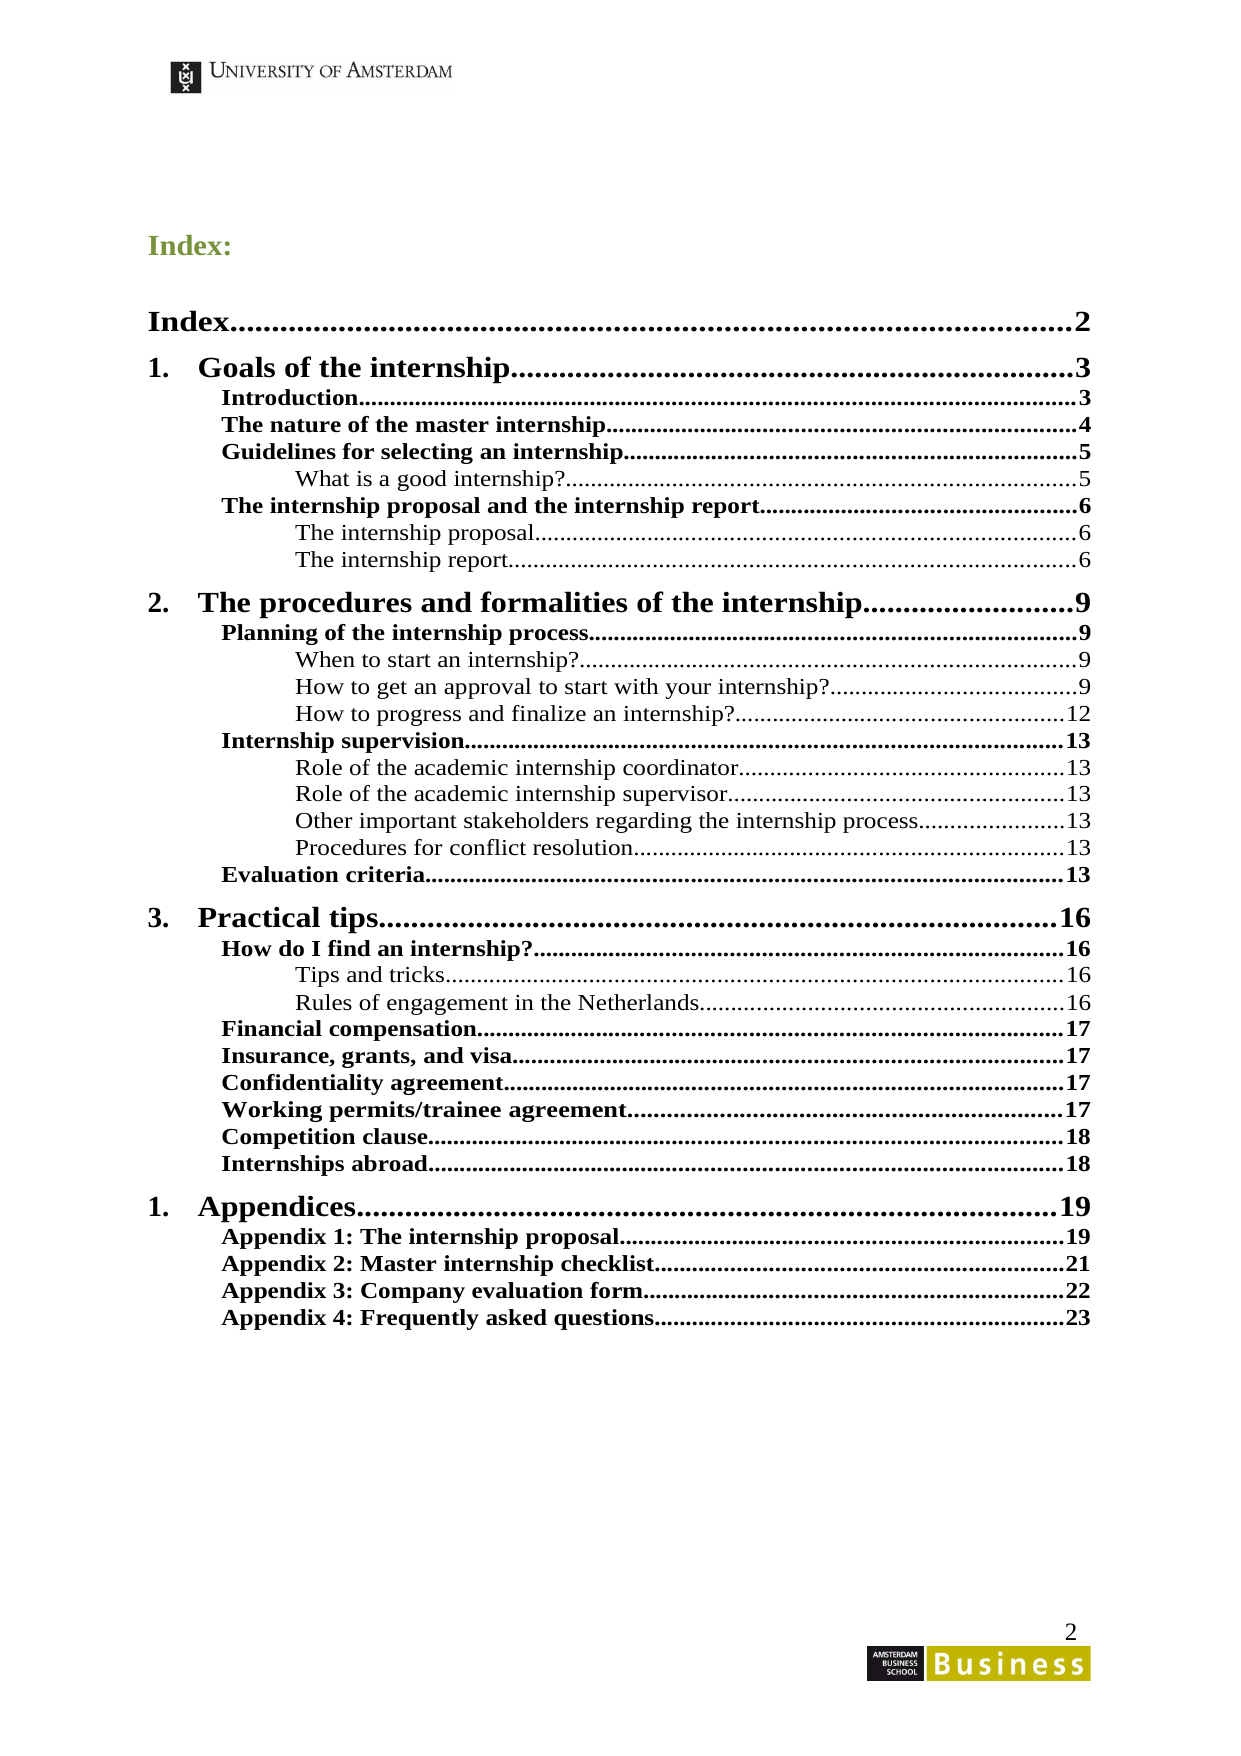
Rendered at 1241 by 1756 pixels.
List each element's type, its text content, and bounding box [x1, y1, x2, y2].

picture [867, 1646, 1091, 1681]
picture [168, 60, 453, 96]
subtitle Index: [147, 228, 1121, 261]
